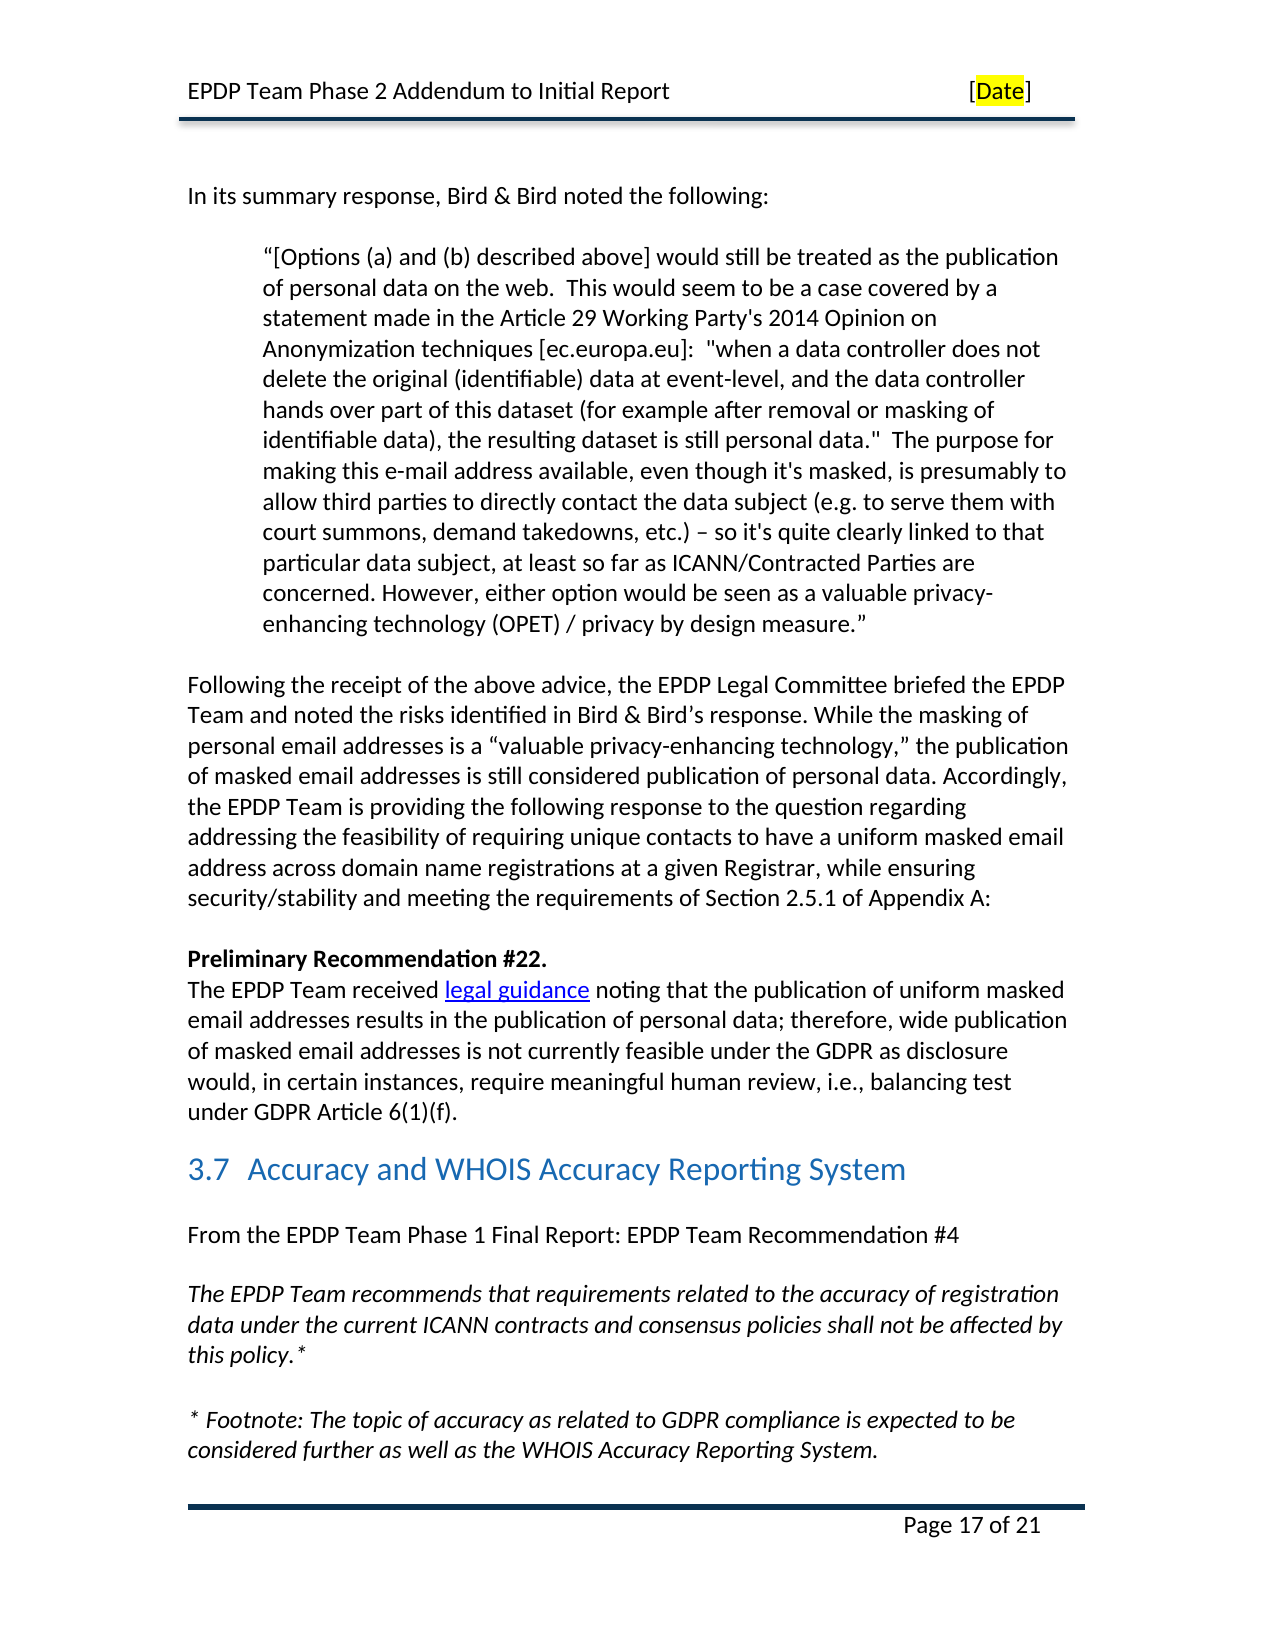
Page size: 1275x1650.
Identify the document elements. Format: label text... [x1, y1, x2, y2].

text Following the receipt of the above advice, the EPDP Legal Committee briefed the EPDP Team and noted the risks identified in Bird & Bird’s response. While the masking of personal email addresses is a “valuable privacy-enhancing technology,” the publication of masked email addresses is still considered publication of personal data. Accordingly, the EPDP Team is providing the following response to the question regarding addressing the feasibility of requiring unique contacts to have a uniform masked email address across domain name registrations at a given Registrar, while ensuring security/stability and meeting the requirements of Section 2.5.1 of Appendix A: [187, 669, 1078, 913]
subtitle Accuracy and WHOIS Accuracy Reporting System [187, 1147, 1078, 1188]
text The EPDP Team received legal guidance noting that the publication of uniform masked email addresses results in the publication of personal data; therefore, wide publication of masked email addresses is not currently feasible under the GDPR as disclosure would, in certain instances, require meaningful human review, i.e., balancing test under GDPR Article 6(1)(f). [187, 974, 1078, 1127]
text * Footnote: The topic of accuracy as related to GDPR compliance is expected to be considered further as well as the WHOIS Accuracy Reporting System. [187, 1404, 1078, 1465]
text The EPDP Team recommends that requirements related to the accuracy of registration data under the current ICANN contracts and consensus policies shall not be affected by this policy.* [187, 1278, 1078, 1370]
text In its summary response, Bird & Bird noted the following: [187, 181, 1078, 211]
text “[Options (a) and (b) described above] would still be treated as the publication of personal data on the web. This would seem to be a case covered by a statement made in the Article 29 Working Party's 2014 Opinion on Anonymization techniques [ec.europa.eu]: "when a data controller does not delete the original (identifiable) data at event-level, and the data controller hands over part of this dataset (for example after removal or masking of identifiable data), the resulting dataset is still personal data." The purpose for making this e-mail address available, even though it's masked, is presumably to allow third parties to directly contact the data subject (e.g. to serve them with court summons, demand takedowns, etc.) – so it's quite clearly linked to that particular data subject, at least so far as ICANN/Contracted Parties are concerned. However, either option would be seen as a valuable privacy-enhancing technology (OPET) / privacy by design measure.” [262, 242, 1078, 638]
text From the EPDP Team Phase 1 Final Report: EPDP Team Recommendation #4 [187, 1219, 1078, 1249]
